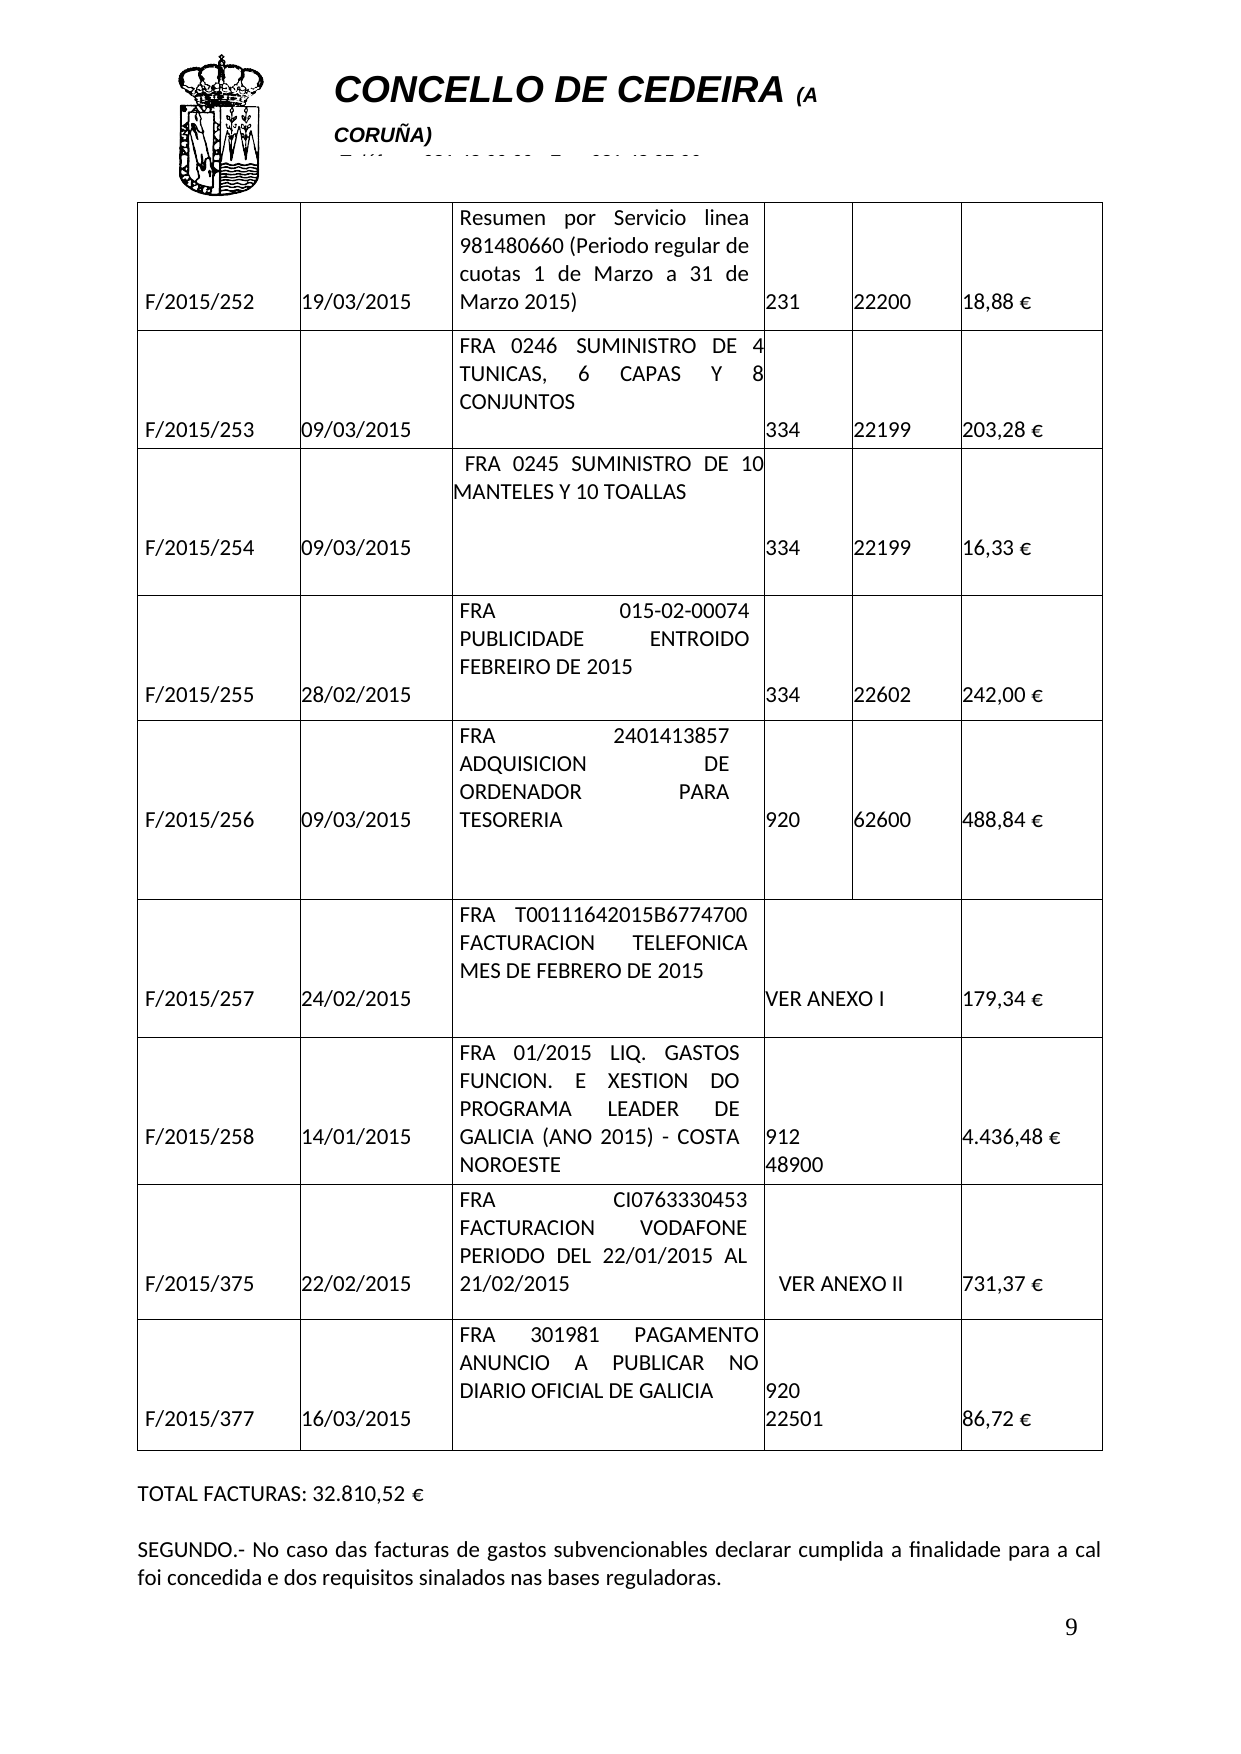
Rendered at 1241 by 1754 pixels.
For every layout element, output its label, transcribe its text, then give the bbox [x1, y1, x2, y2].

table_cell 86,72 € [962, 1320, 1102, 1450]
table_cell FRA 015-02-00074 PUBLICIDADE ENTROIDO FEBREIRO DE 2015 [453, 596, 764, 720]
table_cell F/2015/254 [138, 449, 300, 595]
table_cell 16,33 € [962, 449, 1102, 595]
table_cell 24/02/2015 [301, 900, 452, 1037]
table_cell F/2015/252 [138, 203, 300, 330]
table_cell 09/03/2015 [301, 449, 452, 595]
table_cell 22/02/2015 [301, 1185, 452, 1319]
table_cell FRA 301981 PAGAMENTO ANUNCIO A PUBLICAR NO DIARIO OFICIAL DE GALICIA [453, 1320, 764, 1450]
table_cell F/2015/256 [138, 721, 300, 899]
table_cell 203,28 € [962, 331, 1102, 448]
table_cell VER ANEXO II [765, 1185, 961, 1319]
table_cell VER ANEXO I [765, 900, 961, 1037]
table_cell FRA 0245 SUMINISTRO DE 10 MANTELES Y 10 TOALLAS [453, 449, 764, 595]
table_cell FRA CI0763330453 FACTURACION VODAFONE PERIODO DEL 22/01/2015 AL 21/02/2015 [453, 1185, 764, 1319]
table_cell 242,00 € [962, 596, 1102, 720]
table_cell 19/03/2015 [301, 203, 452, 330]
table_cell 488,84 € [962, 721, 1102, 899]
table_cell 731,37 € [962, 1185, 1102, 1319]
table_cell Resumen por Servicio linea 981480660 (Periodo regular de cuotas 1 de Marzo a 31 de Marzo 2015) [453, 203, 764, 330]
table_cell FRA 01/2015 LIQ. GASTOS FUNCION. E XESTION DO PROGRAMA LEADER DE GALICIA (ANO 2015) - COSTA NOROESTE [453, 1038, 764, 1184]
table_cell 231 [765, 203, 852, 330]
table_cell 334 [765, 449, 852, 595]
table_cell 912 48900 [765, 1038, 961, 1184]
table_cell F/2015/258 [138, 1038, 300, 1184]
table_cell F/2015/375 [138, 1185, 300, 1319]
table_cell F/2015/377 [138, 1320, 300, 1450]
table_cell 22199 [853, 331, 961, 448]
text TOTAL FACTURAS: 32.810,52 € [137, 1479, 1103, 1507]
table_cell FRA 0246 SUMINISTRO DE 4 TUNICAS, 6 CAPAS Y 8 CONJUNTOS [453, 331, 764, 448]
table_cell 22200 [853, 203, 961, 330]
table_cell 920 [765, 721, 852, 899]
table_cell FRA 2401413857 ADQUISICION DE ORDENADOR PARA TESORERIA [453, 721, 764, 899]
table_cell 334 [765, 596, 852, 720]
table_cell 22602 [853, 596, 961, 720]
text SEGUNDO.- No caso das facturas de gastos subvencionables declarar cumplida a finalidade para a cal foi concedida e dos requisitos sinalados nas bases reguladoras. [137, 1536, 1103, 1592]
table_cell 09/03/2015 [301, 331, 452, 448]
table_cell 28/02/2015 [301, 596, 452, 720]
table_cell 18,88 € [962, 203, 1102, 330]
table_cell 4.436,48 € [962, 1038, 1102, 1184]
table_cell F/2015/255 [138, 596, 300, 720]
table_cell 22199 [853, 449, 961, 595]
table_cell 179,34 € [962, 900, 1102, 1037]
table_cell 334 [765, 331, 852, 448]
table_cell 62600 [853, 721, 961, 899]
picture [166, 46, 272, 202]
table_cell 920 22501 [765, 1320, 961, 1450]
table_cell 14/01/2015 [301, 1038, 452, 1184]
table_cell 16/03/2015 [301, 1320, 452, 1450]
table_cell FRA T00111642015B6774700 FACTURACION TELEFONICA MES DE FEBRERO DE 2015 [453, 900, 764, 1037]
table_cell 09/03/2015 [301, 721, 452, 899]
table_cell F/2015/257 [138, 900, 300, 1037]
table_cell F/2015/253 [138, 331, 300, 448]
